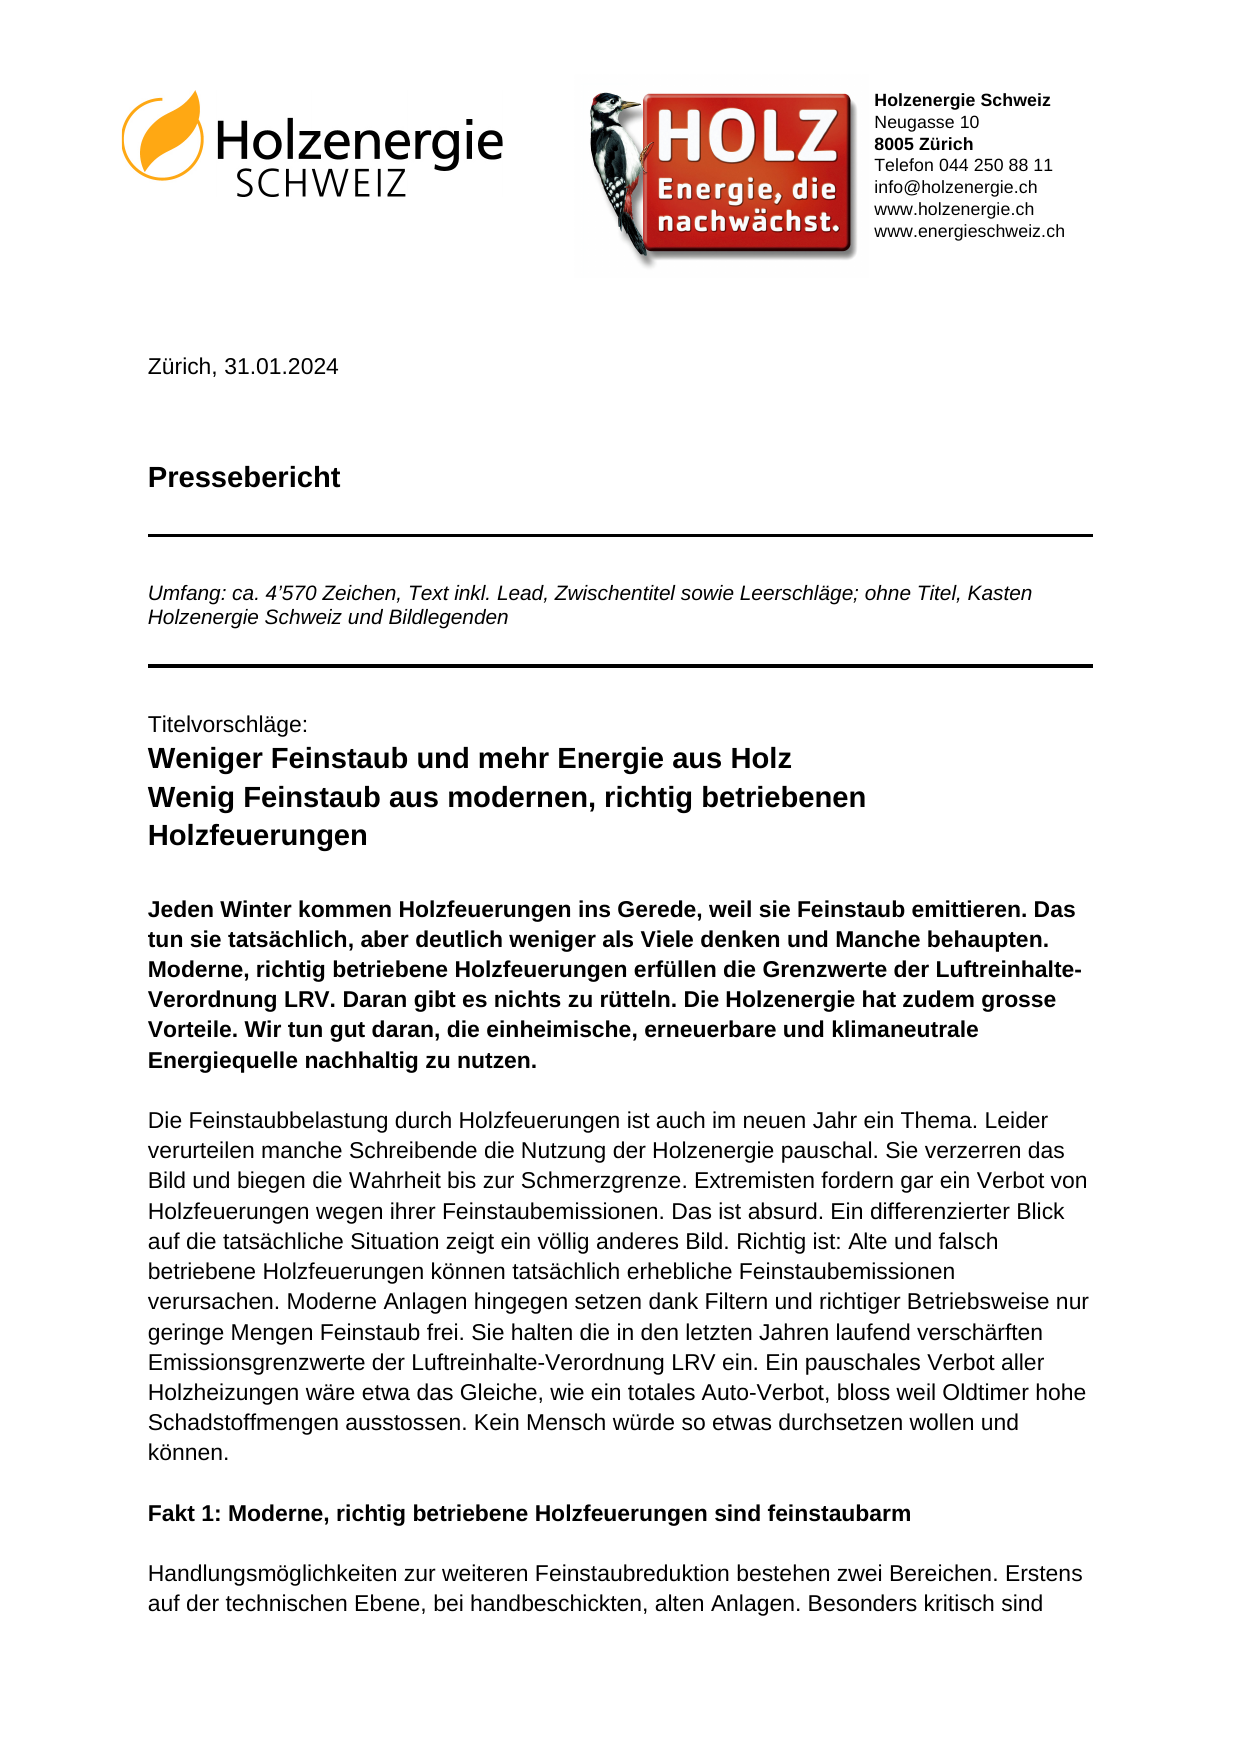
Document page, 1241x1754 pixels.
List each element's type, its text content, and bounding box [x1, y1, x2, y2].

picture [121, 90, 503, 197]
text Wenig Feinstaub aus modernen, richtig betriebenen Holzfeuerungen [148, 780, 1093, 852]
text Umfang: ca. 4’570 Zeichen, Text inkl. Lead, Zwischentitel sowie Leerschläge; ohne Titel, Kasten Holzenergie Schweiz und Bildlegenden [148, 581, 1093, 629]
text Weniger Feinstaub und mehr Energie aus Holz [148, 741, 1093, 775]
text Pressebericht [148, 460, 1093, 494]
text Die Feinstaubbelastung durch Holzfeuerungen ist auch im neuen Jahr ein Thema. Leider verurteilen manche Schreibende die Nutzung der Holzenergie pauschal. Sie verzerren das Bild und biegen die Wahrheit bis zur Schmerzgrenze. Extremisten fordern gar ein Verbot von Holzfeuerungen wegen ihrer Feinstaubemissionen. Das ist absurd. Ein differenzierter Blick auf die tatsächliche Situation zeigt ein völlig anderes Bild. Richtig ist: Alte und falsch betriebene Holzfeuerungen können tatsächlich erhebliche Feinstaubemissionen verursachen. Moderne Anlagen hingegen setzen dank Filtern und richtiger Betriebsweise nur geringe Mengen Feinstaub frei. Sie halten die in den letzten Jahren laufend verschärften Emissionsgrenzwerte der Luftreinhalte-Verordnung LRV ein. Ein pauschales Verbot aller Holzheizungen wäre etwa das Gleiche, wie ein totales Auto-Verbot, bloss weil Oldtimer hohe Schadstoffmengen ausstossen. Kein Mensch würde so etwas durchsetzen wollen und können. [148, 1107, 1093, 1466]
text Titelvorschläge: [148, 711, 1093, 737]
picture [574, 74, 869, 278]
text Jeden Winter kommen Holzfeuerungen ins Gerede, weil sie Feinstaub emittieren. Das tun sie tatsächlich, aber deutlich weniger als Viele denken und Manche behaupten. Moderne, richtig betriebene Holzfeuerungen erfüllen die Grenzwerte der Luftreinhalte-Verordnung LRV. Daran gibt es nichts zu rütteln. Die Holzenergie hat zudem grosse Vorteile. Wir tun gut daran, die einheimische, erneuerbare und klimaneutrale Energiequelle nachhaltig zu nutzen. [148, 896, 1093, 1073]
text Zürich, 31.01.2024 [148, 353, 1093, 379]
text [148, 1560, 1093, 1617]
text Fakt 1: Moderne, richtig betriebene Holzfeuerungen sind feinstaubarm [148, 1500, 1093, 1526]
